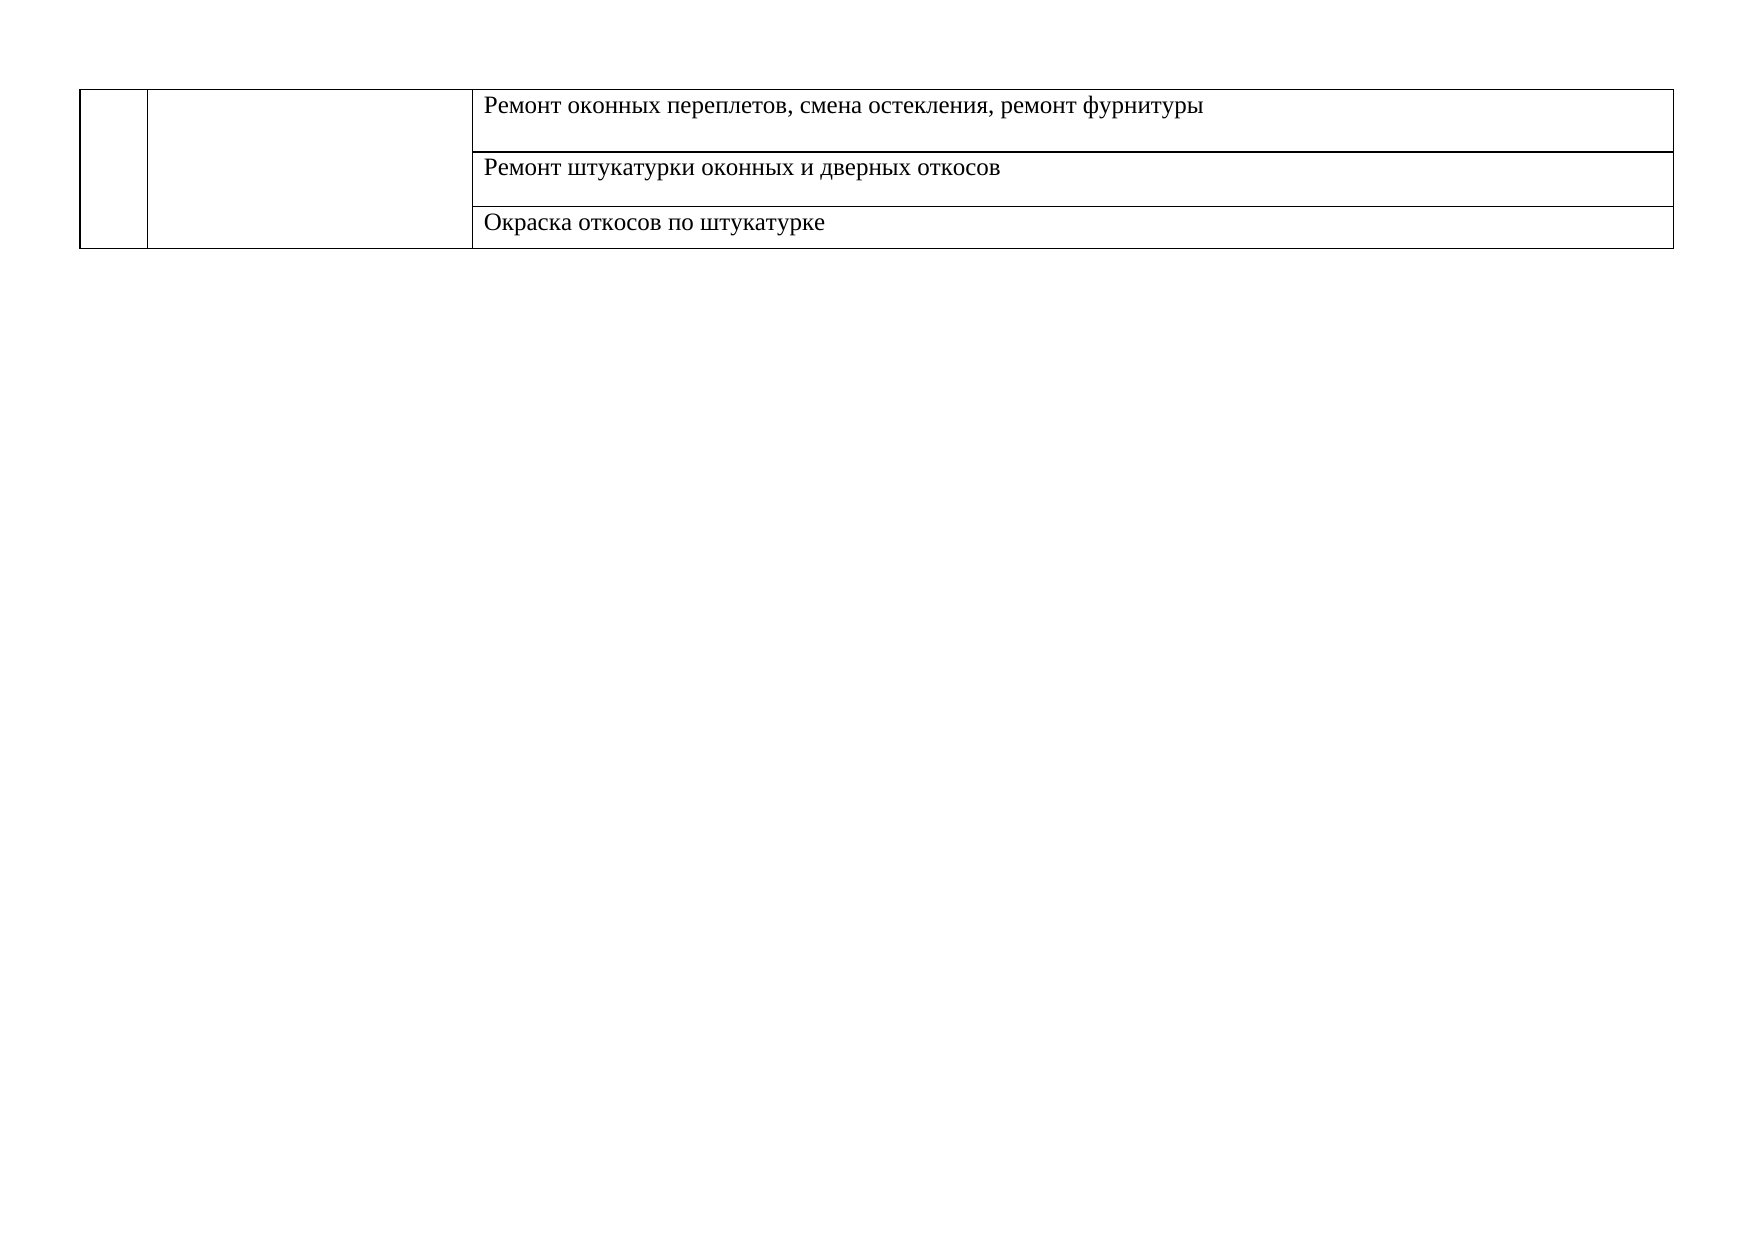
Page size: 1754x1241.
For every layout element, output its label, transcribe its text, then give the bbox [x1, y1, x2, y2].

table_cell Ремонт штукатурки оконных и дверных откосов [473, 153, 1673, 206]
table_cell 5 [81, 90, 147, 248]
table_cell Ремонт оконных переплетов, смена остекления, ремонт фурнитуры [473, 90, 1673, 151]
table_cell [148, 90, 472, 248]
table_cell Окраска откосов по штукатурке [473, 207, 1673, 248]
